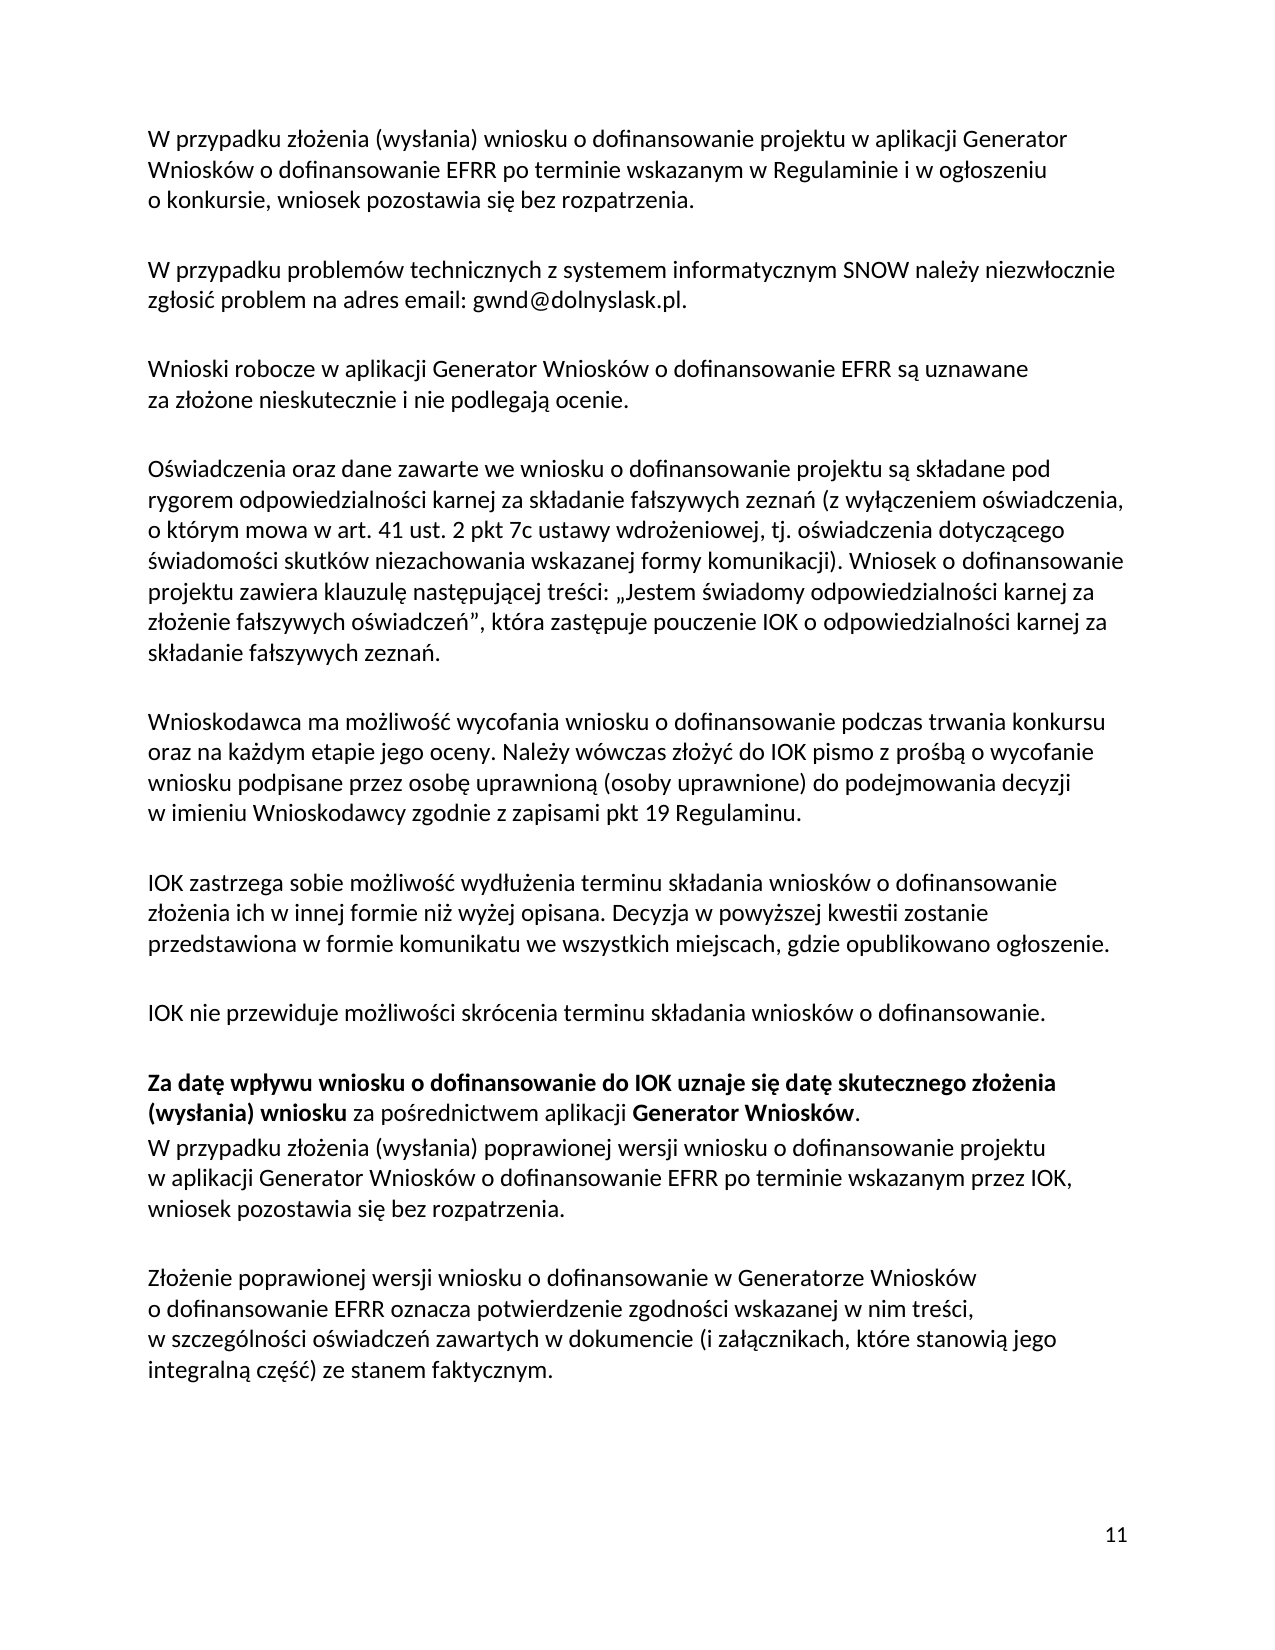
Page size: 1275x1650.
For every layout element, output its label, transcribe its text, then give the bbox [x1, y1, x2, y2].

text W przypadku problemów technicznych z systemem informatycznym SNOW należy niezwłocznie zgłosić problem na adres email: gwnd@dolnyslask.pl. [148, 254, 1127, 315]
text Wnioskodawca ma możliwość wycofania wniosku o dofinansowanie podczas trwania konkursu oraz na każdym etapie jego oceny. Należy wówczas złożyć do IOK pismo z prośbą o wycofanie wniosku podpisane przez osobę uprawnioną (osoby uprawnione) do podejmowania decyzji w imieniu Wnioskodawcy zgodnie z zapisami pkt 19 Regulaminu. [148, 706, 1127, 828]
text Wnioski robocze w aplikacji Generator Wniosków o dofinansowanie EFRR są uznawane za złożone nieskutecznie i nie podlegają ocenie. [148, 354, 1127, 415]
text Za datę wpływu wniosku o dofinansowanie do IOK uznaje się datę skutecznego złożenia (wysłania) wniosku za pośrednictwem aplikacji Generator Wniosków. [148, 1067, 1127, 1128]
text Złożenie poprawionej wersji wniosku o dofinansowanie w Generatorze Wniosków o dofinansowanie EFRR oznacza potwierdzenie zgodności wskazanej w nim treści, w szczególności oświadczeń zawartych w dokumencie (i załącznikach, które stanowią jego integralną część) ze stanem faktycznym. [148, 1262, 1127, 1384]
text IOK nie przewiduje możliwości skrócenia terminu składania wniosków o dofinansowanie. [148, 997, 1127, 1028]
text W przypadku złożenia (wysłania) poprawionej wersji wniosku o dofinansowanie projektu w aplikacji Generator Wniosków o dofinansowanie EFRR po terminie wskazanym przez IOK, wniosek pozostawia się bez rozpatrzenia. [148, 1132, 1127, 1223]
text IOK zastrzega sobie możliwość wydłużenia terminu składania wniosków o dofinansowanie złożenia ich w innej formie niż wyżej opisana. Decyzja w powyższej kwestii zostanie przedstawiona w formie komunikatu we wszystkich miejscach, gdzie opublikowano ogłoszenie. [148, 867, 1127, 958]
text W przypadku złożenia (wysłania) wniosku o dofinansowanie projektu w aplikacji Generator Wniosków o dofinansowanie EFRR po terminie wskazanym w Regulaminie i w ogłoszeniu o konkursie, wniosek pozostawia się bez rozpatrzenia. [148, 123, 1127, 215]
text Oświadczenia oraz dane zawarte we wniosku o dofinansowanie projektu są składane pod rygorem odpowiedzialności karnej za składanie fałszywych zeznań (z wyłączeniem oświadczenia, o którym mowa w art. 41 ust. 2 pkt 7c ustawy wdrożeniowej, tj. oświadczenia dotyczącego świadomości skutków niezachowania wskazanej formy komunikacji). Wniosek o dofinansowanie projektu zawiera klauzulę następującej treści: „Jestem świadomy odpowiedzialności karnej za złożenie fałszywych oświadczeń”, która zastępuje pouczenie IOK o odpowiedzialności karnej za składanie fałszywych zeznań. [148, 453, 1127, 667]
